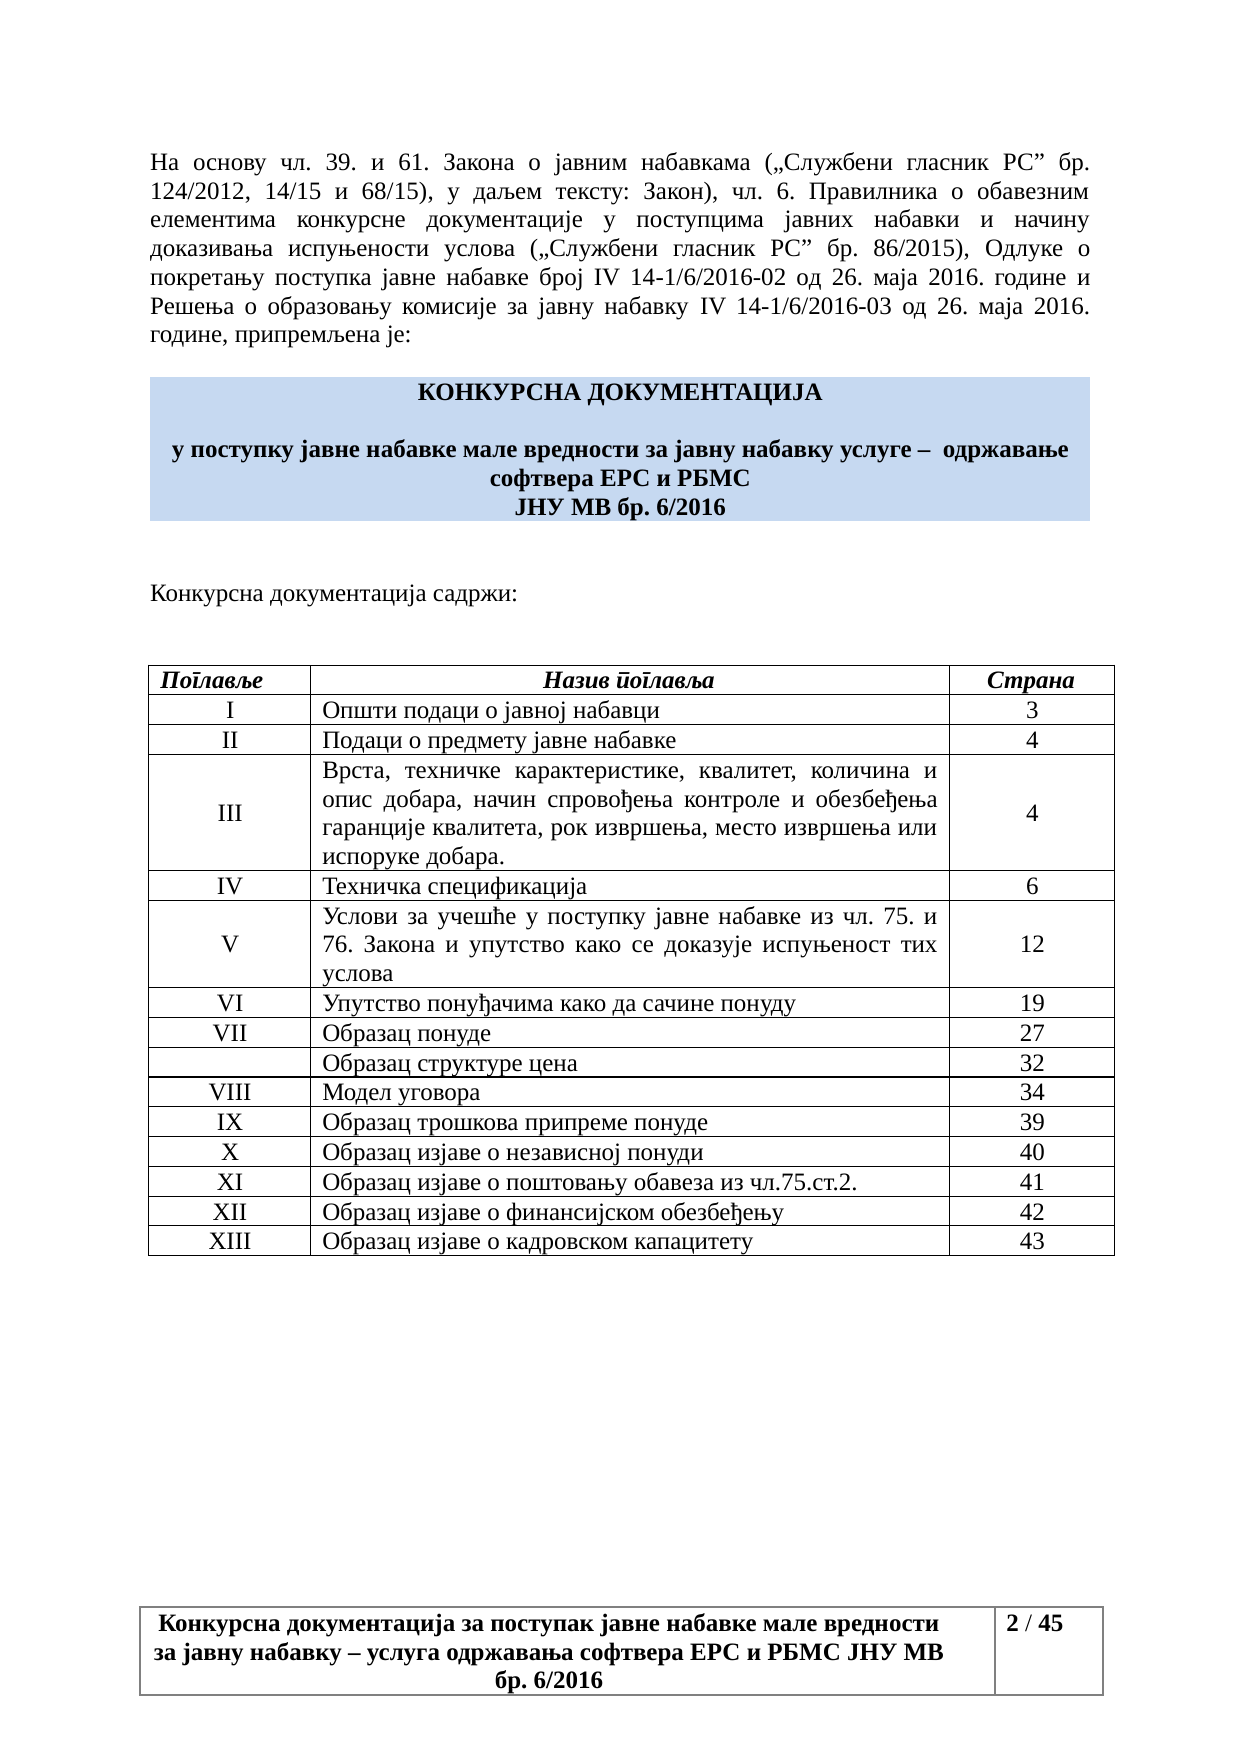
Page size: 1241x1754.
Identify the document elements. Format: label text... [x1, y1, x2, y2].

table_cell 3 [950, 695, 1114, 724]
table_cell [149, 1048, 310, 1076]
text КОНКУРСНА ДОКУМЕНТАЦИЈА [150, 377, 1090, 406]
table_cell Упутство понуђачима како да сачине понуду [311, 988, 949, 1017]
table_cell XII [149, 1197, 310, 1225]
table_cell 39 [950, 1107, 1114, 1136]
table_cell 12 [950, 901, 1114, 987]
table_cell 43 [950, 1226, 1114, 1255]
table_cell IX [149, 1107, 310, 1136]
table_cell I [149, 695, 310, 724]
table_cell Образац понуде [311, 1018, 949, 1047]
text у поступку јавне набавке мале вредности за јавну набавку услуге – одржавање софтвера ЕРС и РБМС [150, 434, 1090, 492]
table_cell Образац изјаве о поштовању обавеза из чл.75.ст.2. [311, 1167, 949, 1196]
table_cell 32 [950, 1048, 1114, 1076]
table_header Назив поглавља [311, 666, 949, 694]
table_cell IV [149, 871, 310, 900]
table_cell XIII [149, 1226, 310, 1255]
table_header Страна [950, 666, 1114, 694]
table_cell V [149, 901, 310, 987]
table_cell Услови за учешће у поступку јавне набавке из чл. 75. и 76. Закона и упутство како се доказује испуњеност тих услова [311, 901, 949, 987]
table_cell 41 [950, 1167, 1114, 1196]
table_cell II [149, 725, 310, 754]
table_cell X [149, 1137, 310, 1166]
table_cell Образац структуре цена [311, 1048, 949, 1076]
table_cell VIII [149, 1078, 310, 1106]
table_cell VI [149, 988, 310, 1017]
table_cell 19 [950, 988, 1114, 1017]
text Конкурсна документација садржи: [150, 578, 1090, 607]
table_cell XI [149, 1167, 310, 1196]
table_cell III [149, 755, 310, 870]
text На основу чл. 39. и 61. Закона о јавним набавкама („Службени гласник РС” бр. 124/2012, 14/15 и 68/15), у даљем тексту: Закон), чл. 6. Правилника о обавезним елементима конкурсне документације у поступцима јавних набавки и начину доказивања испуњености услова („Службени гласник РС” бр. 86/2015), Одлуке о покретању поступка јавне набавке број IV 14-1/6/2016-02 oд 26. маја 2016. године и Решења о образовању комисије за јавну набавку IV 14-1/6/2016-03 од 26. маја 2016. године, припремљена је: [150, 147, 1090, 348]
table_cell 4 [950, 755, 1114, 870]
table_cell Општи подаци о јавној набавци [311, 695, 949, 724]
table_cell Oбразац изјаве о финансијском обезбеђењу [311, 1197, 949, 1225]
table_cell VII [149, 1018, 310, 1047]
text ЈНУ МВ бр. 6/2016 [150, 492, 1090, 521]
table_cell Образац трошкова припреме понуде [311, 1107, 949, 1136]
table_cell 6 [950, 871, 1114, 900]
table_cell Подаци о предмету јавне набавке [311, 725, 949, 754]
table_cell Модел уговора [311, 1078, 949, 1106]
table_cell 40 [950, 1137, 1114, 1166]
table_cell Teхничка спецификација [311, 871, 949, 900]
table_cell 4 [950, 725, 1114, 754]
table_cell 27 [950, 1018, 1114, 1047]
table_header Поглавље [149, 666, 310, 694]
table_cell 34 [950, 1078, 1114, 1106]
table_cell Образац изјаве о независној понуди [311, 1137, 949, 1166]
table_cell Врста, техничке карактеристике, квалитет, количина и опис добара, начин спровођења контроле и обезбеђења гаранције квалитета, рок извршења, место извршења или испоруке добара. [311, 755, 949, 870]
table_cell Oбразац изјаве о кадровском капацитету [311, 1226, 949, 1255]
table_cell 42 [950, 1197, 1114, 1225]
